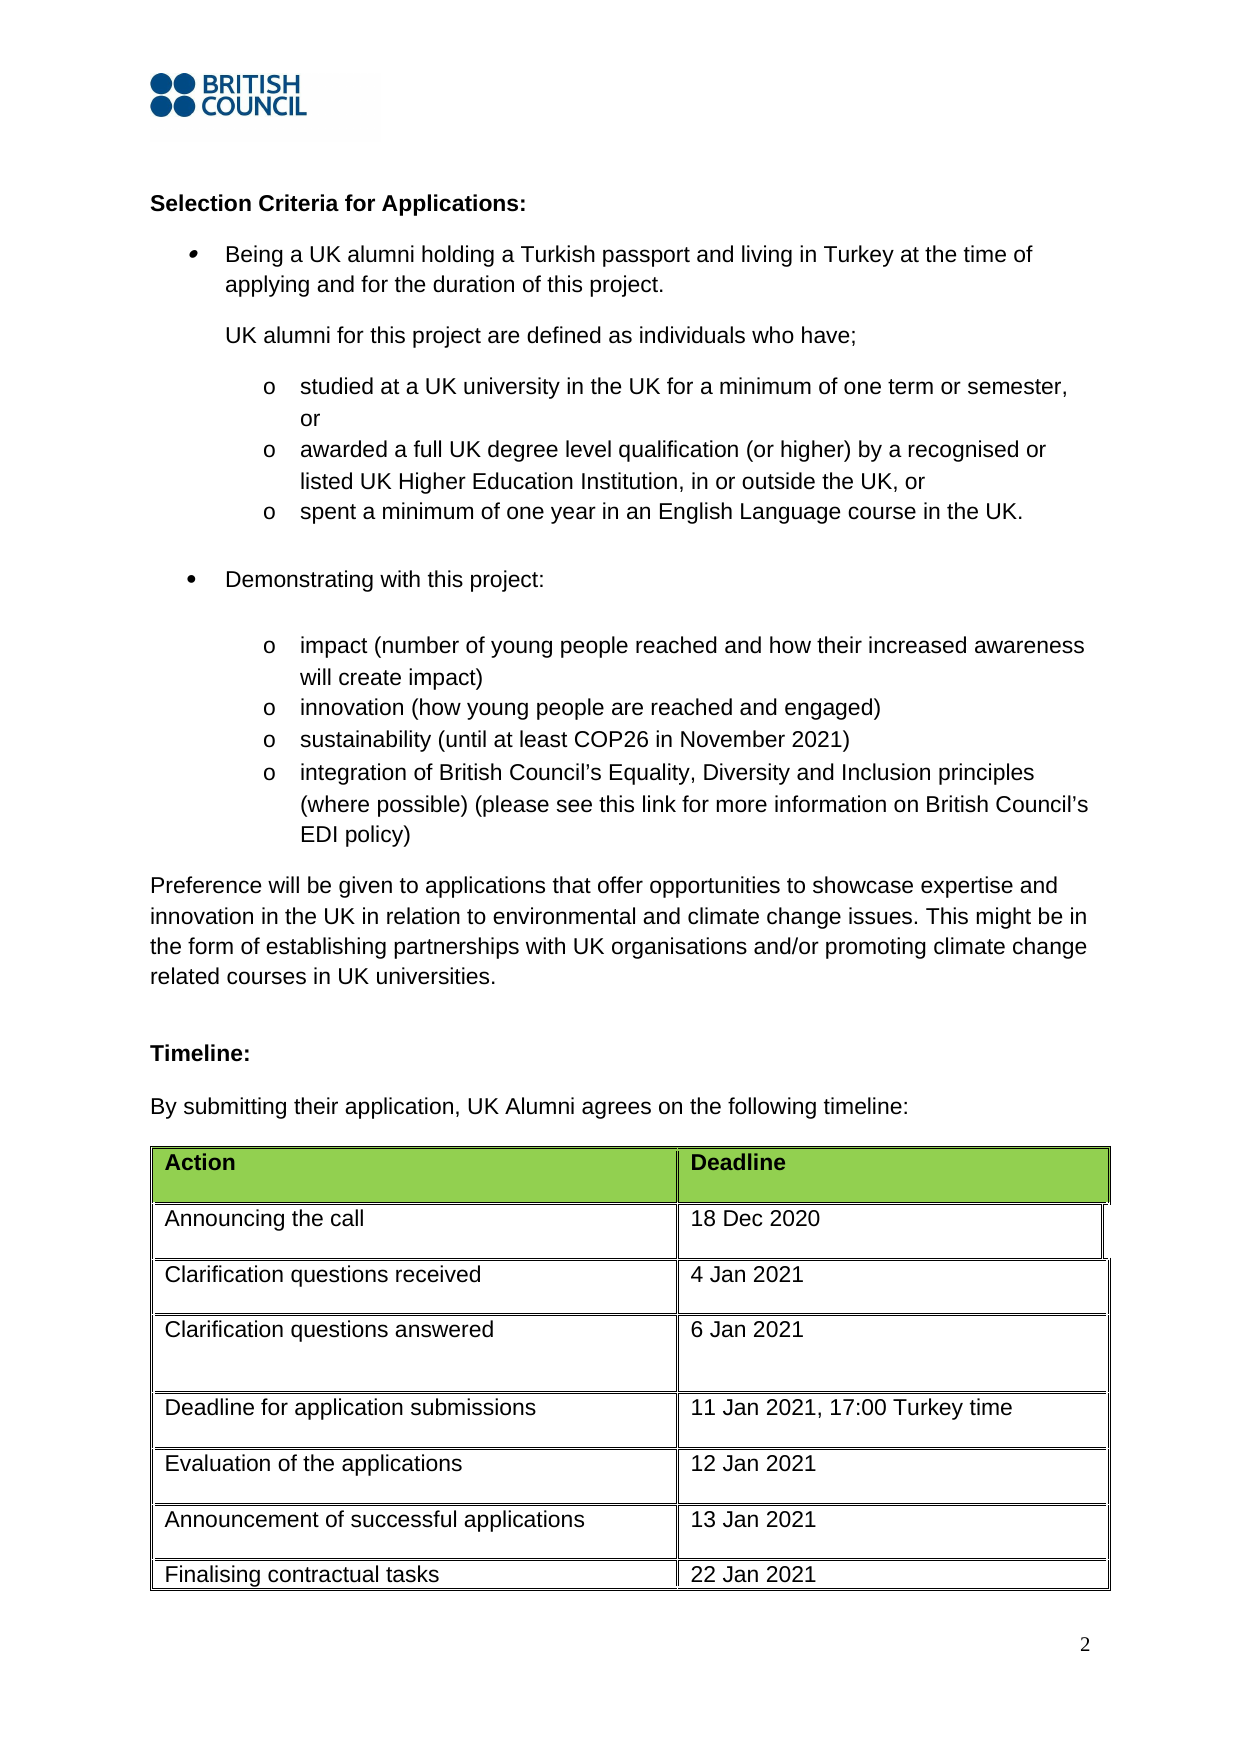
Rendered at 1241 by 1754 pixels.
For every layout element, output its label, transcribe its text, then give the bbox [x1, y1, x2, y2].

text Timeline: [150, 1040, 1090, 1067]
picture [150, 73, 381, 142]
text Selection Criteria for Applications: [150, 190, 1090, 216]
table_cell 6 Jan 2021 [678, 1313, 1110, 1391]
table_cell Clarification questions received [153, 1258, 676, 1313]
list Being a UK alumni holding a Turkish passport and living in Turkey at the time of applying and for the duration of this project. [187, 241, 1090, 297]
list integration of British Council’s Equality, Diversity and Inclusion principles (where possible) (please see this link for more information on British Council’s EDI policy) [262, 759, 1090, 848]
list impact (number of young people reached and how their increased awareness will create impact) [262, 632, 1090, 690]
table_cell 11 Jan 2021, 17:00 Turkey time [679, 1391, 1108, 1447]
table_cell 4 Jan 2021 [679, 1258, 1110, 1313]
table_cell Announcing the call [153, 1202, 676, 1257]
list Demonstrating with this project: [187, 566, 1090, 627]
list innovation (how young people are reached and engaged) [262, 694, 1090, 722]
list sustainability (until at least COP26 in November 2021) [262, 726, 1090, 755]
table_cell Announcement of successful applications [153, 1503, 676, 1558]
table_cell Finalising contractual tasks [152, 1558, 678, 1588]
table_header Action [153, 1147, 678, 1202]
table_cell Deadline for application submissions [153, 1391, 676, 1447]
table_header Deadline [678, 1149, 1108, 1202]
text UK alumni for this project are defined as individuals who have; [225, 322, 1090, 348]
list spent a minimum of one year in an English Language course in the UK. [262, 498, 1090, 561]
table_cell 18 Dec 2020 [679, 1205, 1101, 1257]
table_cell Evaluation of the applications [153, 1447, 676, 1502]
table_cell 22 Jan 2021 [678, 1558, 1110, 1588]
table_cell Clarification questions answered [152, 1313, 678, 1391]
text Preference will be given to applications that offer opportunities to showcase expertise and innovation in the UK in relation to environmental and climate change issues. This might be in the form of establishing partnerships with UK organisations and/or promoting climate change related courses in UK universities. [150, 872, 1090, 989]
text By submitting their application, UK Alumni agrees on the following timeline: [150, 1093, 1090, 1119]
list studied at a UK university in the UK for a minimum of one term or semester, or [262, 373, 1090, 432]
table_cell 13 Jan 2021 [679, 1503, 1108, 1558]
table_cell 12 Jan 2021 [679, 1447, 1108, 1502]
list awarded a full UK degree level qualification (or higher) by a recognised or listed UK Higher Education Institution, in or outside the UK, or [262, 436, 1090, 494]
